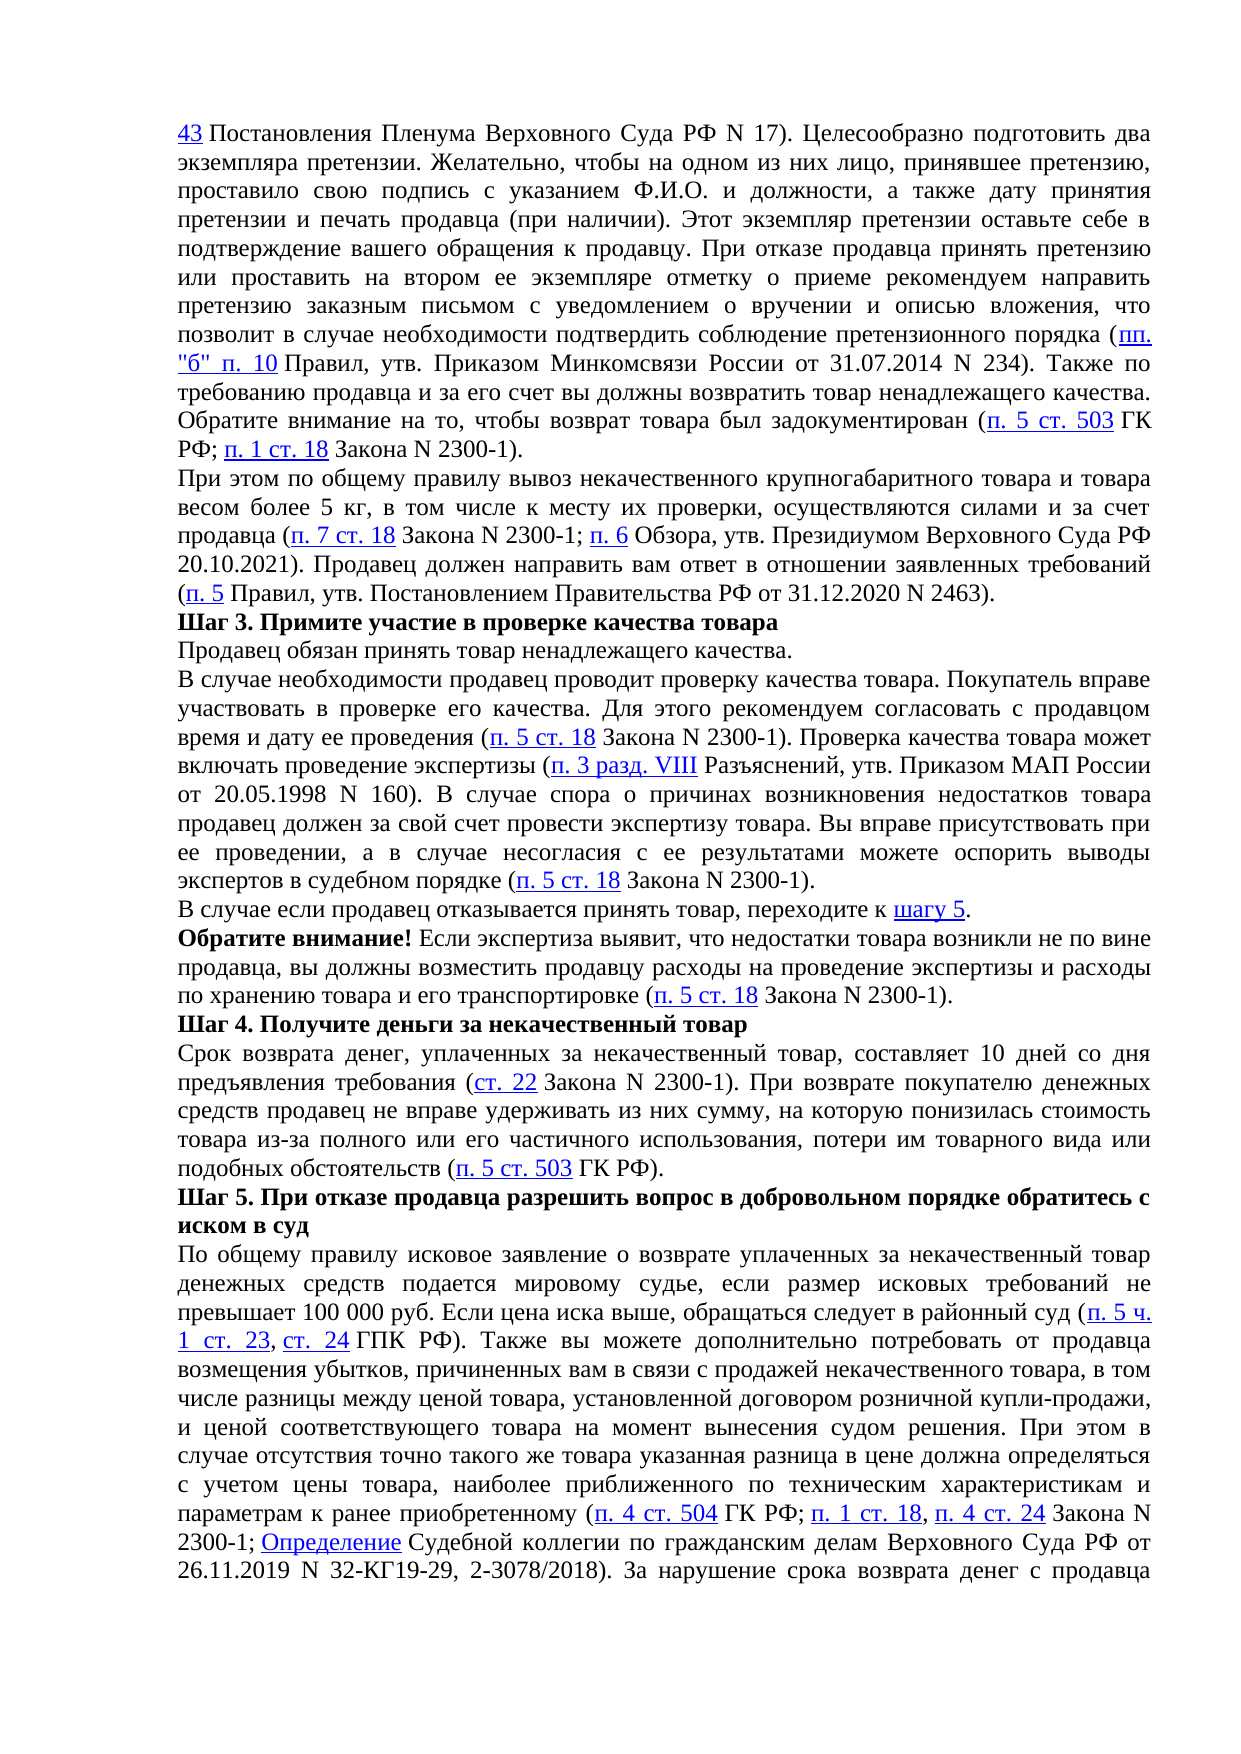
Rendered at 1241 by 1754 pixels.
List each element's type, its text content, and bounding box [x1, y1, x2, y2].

text Шаг 5. При отказе продавца разрешить вопрос в добровольном порядке обратитесь с иском в суд [177, 1182, 1152, 1239]
text Обратите внимание! Если экспертиза выявит, что недостатки товара возникли не по вине продавца, вы должны возместить продавцу расходы на проведение экспертизы и расходы по хранению товара и его транспортировке (п. 5 ст. 18 Закона N 2300-1). [177, 923, 1152, 1009]
text Шаг 4. Получите деньги за некачественный товар [177, 1009, 1152, 1038]
text В случае если продавец отказывается принять товар, переходите к шагу 5. [177, 894, 1152, 923]
text Продавец обязан принять товар ненадлежащего качества. [177, 636, 1152, 664]
text Шаг 3. Примите участие в проверке качества товара [177, 607, 1152, 636]
text Срок возврата денег, уплаченных за некачественный товар, составляет 10 дней со дня предъявления требования (ст. 22 Закона N 2300-1). При возврате покупателю денежных средств продавец не вправе удерживать из них сумму, на которую понизилась стоимость товара из-за полного или его частичного использования, потери им товарного вида или подобных обстоятельств (п. 5 ст. 503 ГК РФ). [177, 1038, 1152, 1182]
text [177, 1239, 1152, 1584]
text В случае необходимости продавец проводит проверку качества товара. Покупатель вправе участвовать в проверке его качества. Для этого рекомендуем согласовать с продавцом время и дату ее проведения (п. 5 ст. 18 Закона N 2300-1). Проверка качества товара может включать проведение экспертизы (п. 3 разд. VIII Разъяснений, утв. Приказом МАП России от 20.05.1998 N 160). В случае спора о причинах возникновения недостатков товара продавец должен за свой счет провести экспертизу товара. Вы вправе присутствовать при ее проведении, а в случае несогласия с ее результатами можете оспорить выводы экспертов в судебном порядке (п. 5 ст. 18 Закона N 2300-1). [177, 664, 1152, 894]
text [177, 118, 1152, 463]
text При этом по общему правилу вывоз некачественного крупногабаритного товара и товара весом более 5 кг, в том числе к месту их проверки, осуществляются силами и за счет продавца (п. 7 ст. 18 Закона N 2300-1; п. 6 Обзора, утв. Президиумом Верховного Суда РФ 20.10.2021). Продавец должен направить вам ответ в отношении заявленных требований (п. 5 Правил, утв. Постановлением Правительства РФ от 31.12.2020 N 2463). [177, 463, 1152, 607]
